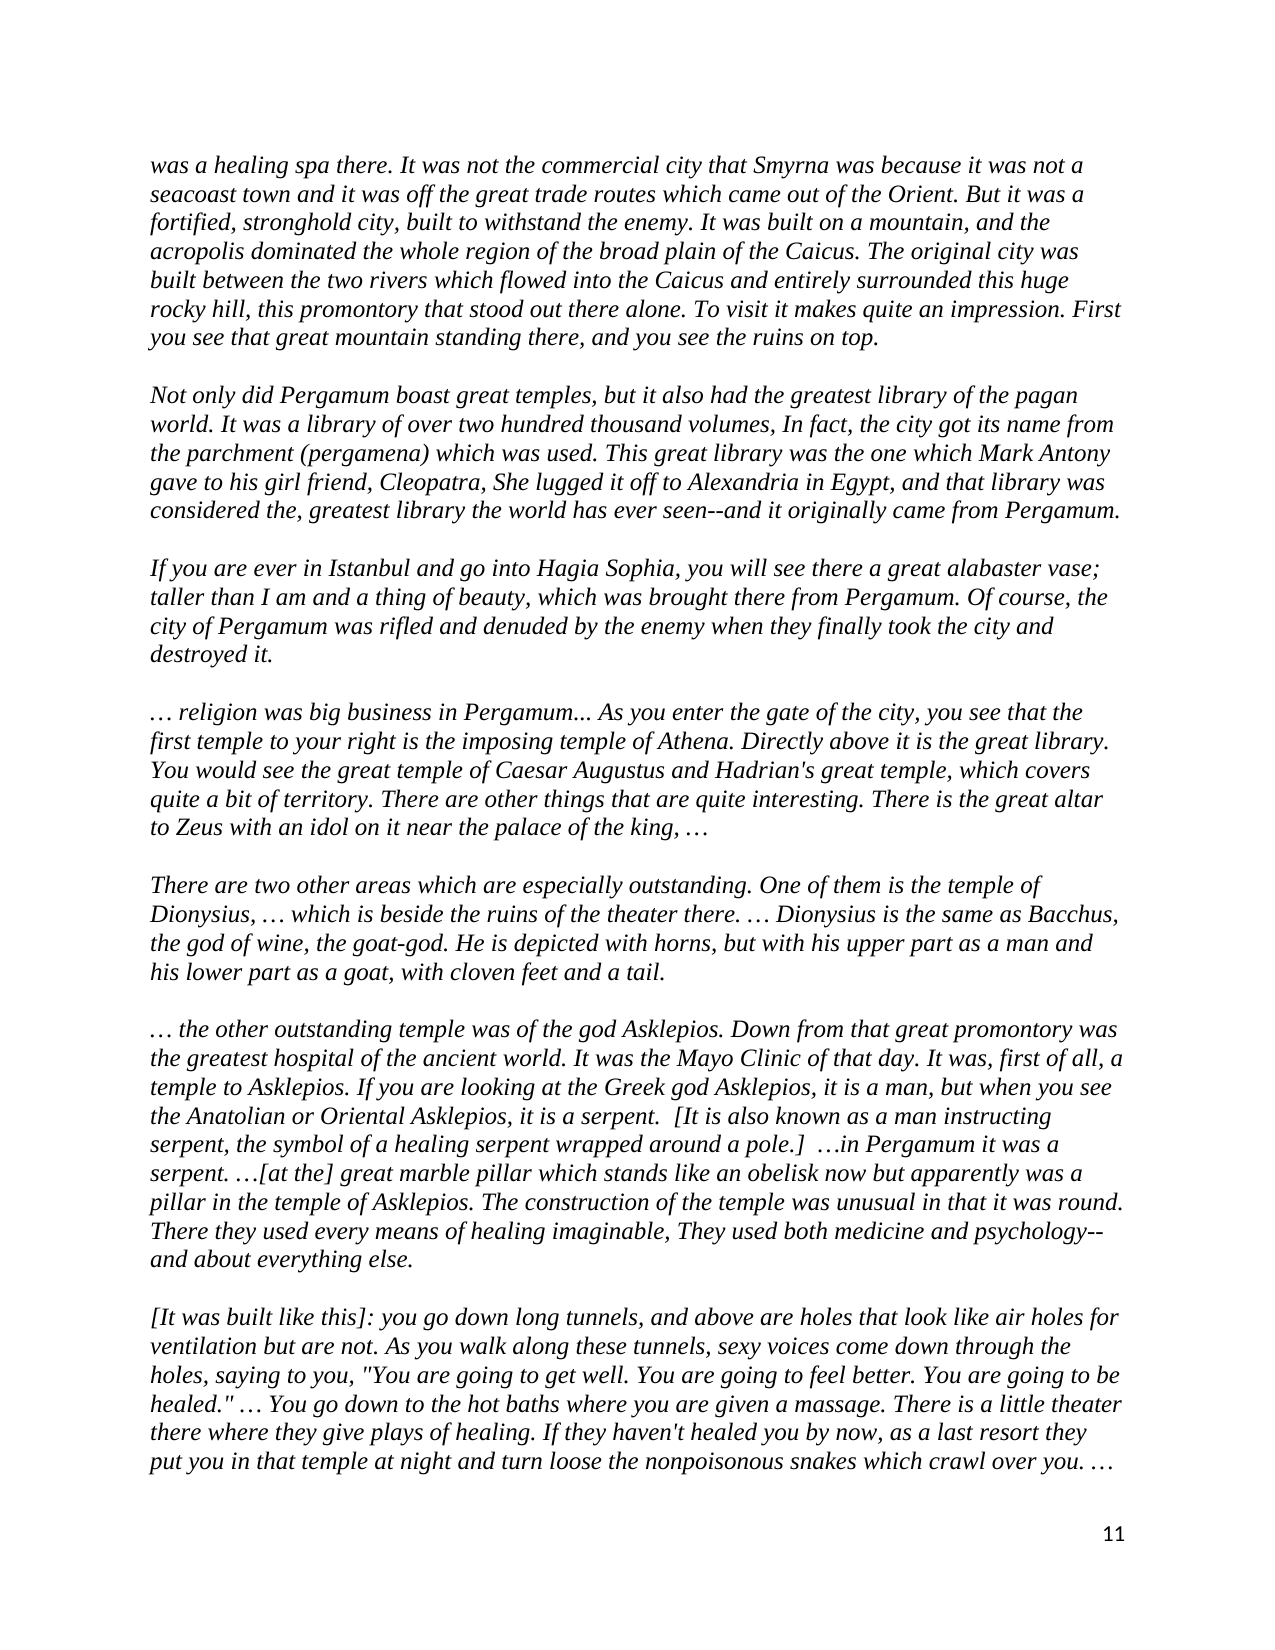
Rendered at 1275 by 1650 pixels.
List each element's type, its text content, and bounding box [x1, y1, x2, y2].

text PERGAMUM: In our King James text this city is called Pergamos, but in Turkey it is called Pergamum... [150, 216, 1125, 273]
text Pergamum was the capital of the kingdom of Pergamum. The acropolis still stands there, and the ruins of the great temples and the city are on top of it. It was a city in Mysia, labeled by Pliny "by far the most illustrious of Asia." It is one of the most beautiful spots in Asia Minor. Sir William Ramsey says that it was the one city that deserved to be called a royal city. In it was a temple built to Caesar Augustus, which made it a royal city. [making it the Capital of the Roman province of Asia]Augustus came to this beautiful area when the climate got cold in Rome. There was a healing spa there. It was not the commercial city that Smyrna was because it was not a seacoast town and it was off the great trade routes which came out of the Orient. But it was a fortified, stronghold city, built to withstand the enemy. It was built on a mountain, and the acropolis dominated the whole region of the broad plain of the Caicus. The original city was built between the two rivers which flowed into the Caicus and entirely surrounded this huge rocky hill, this promontory that stood out there alone. To visit it makes quite an impression. First you see that great mountain standing there, and you see the ruins on top. [150, 591, 1125, 964]
list Great “healing center” of its day… [179, 151, 1133, 182]
text [Location]: Izmir is the great city where tourists go because the airport and the hotels are there. You go about sixty-five miles south to reach Ephesus and about seventy miles north to reach Pergamum. These three were the royal cities, and they vied one with another. Smyrna (Izmir) was the great commercial center, Ephesus was the great political center, and Pergamum was the great religious center. [150, 418, 1125, 561]
text The church in Pergamum is representative of church history during the period of approximately A.D. 314 to A.D. 590. I call it paganism unlimited because during this time the world entered into the church and it began to move away from the person of Christ. [150, 302, 1125, 388]
text Not only did Pergamum boast great temples, but it also had the greatest library of the pagan world. It was a library of over two hundred thousand volumes, In fact, the city got its name from the parchment (pergamena) which was used. This great library was the one which Mark Antony gave to his girl friend, Cleopatra, She lugged it off to Alexandria in Egypt, and that library was considered the, greatest library the world has ever seen--and it originally came from Pergamum. [150, 993, 1125, 1137]
text If you are ever in Istanbul and go into Hagia Sophia, you will see there a great alabaster vase; taller than I am and a thing of beauty, which was brought there from Pergamum. Of course, the city of Pergamum was rifled and denuded by the enemy when they finally took the city and destroyed it. [150, 1166, 1125, 1281]
text … religion was big business in Pergamum... As you enter the gate of the city, you see that the first temple to your right is the imposing temple of Athena. Directly above it is the great library. You would see the great temple of Caesar Augustus and Hadrian's great temple, which covers quite a bit of territory. There are other things that are quite interesting. There is the great altar to Zeus with an idol on it near the palace of the king, … [150, 1311, 1125, 1454]
